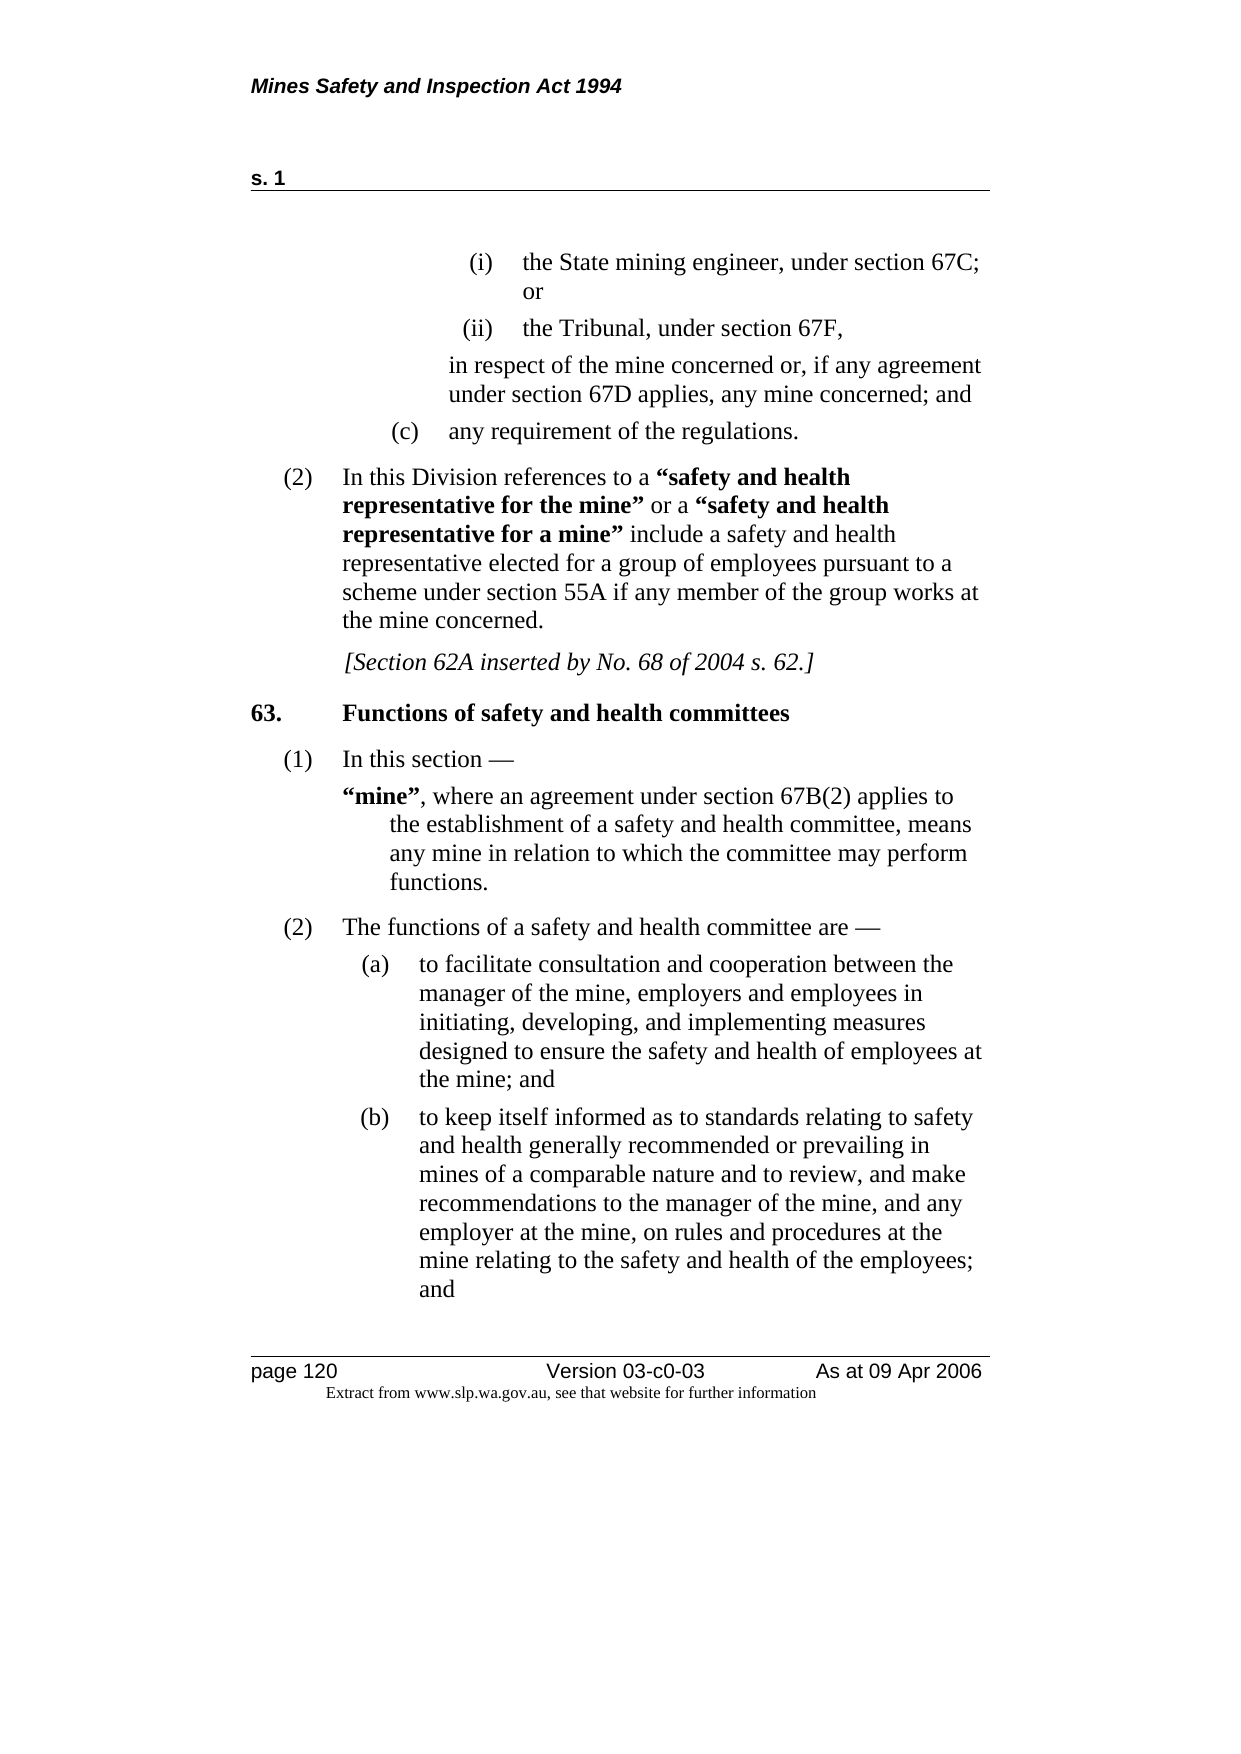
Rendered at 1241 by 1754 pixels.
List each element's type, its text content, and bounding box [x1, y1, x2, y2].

text (ii) the Tribunal, under section 67F, [251, 313, 990, 342]
text (a) to facilitate consultation and cooperation between the manager of the mine, employers and employees in initiating, developing, and implementing measures designed to ensure the safety and health of employees at the mine; and [251, 949, 990, 1093]
text (c) any requirement of the regulations. [251, 416, 990, 445]
subtitle 63. Functions of safety and health committees [251, 698, 990, 727]
text (2) In this Division references to a “safety and health representative for the mine” or a “safety and health representative for a mine” include a safety and health representative elected for a group of employees pursuant to a scheme under section 55A if any member of the group works at the mine concerned. [251, 462, 990, 634]
text “mine”, where an agreement under section 67B(2) applies to the establishment of a safety and health committee, means any mine in relation to which the committee may perform functions. [251, 781, 990, 896]
text [Section 62A inserted by No. 68 of 2004 s. 62.] [251, 647, 990, 675]
text in respect of the mine concerned or, if any agreement under section 67D applies, any mine concerned; and [251, 350, 990, 408]
text (b) to keep itself informed as to standards relating to safety and health generally recommended or prevailing in mines of a comparable nature and to review, and make recommendations to the manager of the mine, and any employer at the mine, on rules and procedures at the mine relating to the safety and health of the employees; and [251, 1102, 990, 1303]
text (i) the State mining engineer, under section 67C; or [251, 247, 990, 305]
text (2) The functions of a safety and health committee are — [251, 912, 990, 941]
text (1) In this section — [251, 744, 990, 772]
